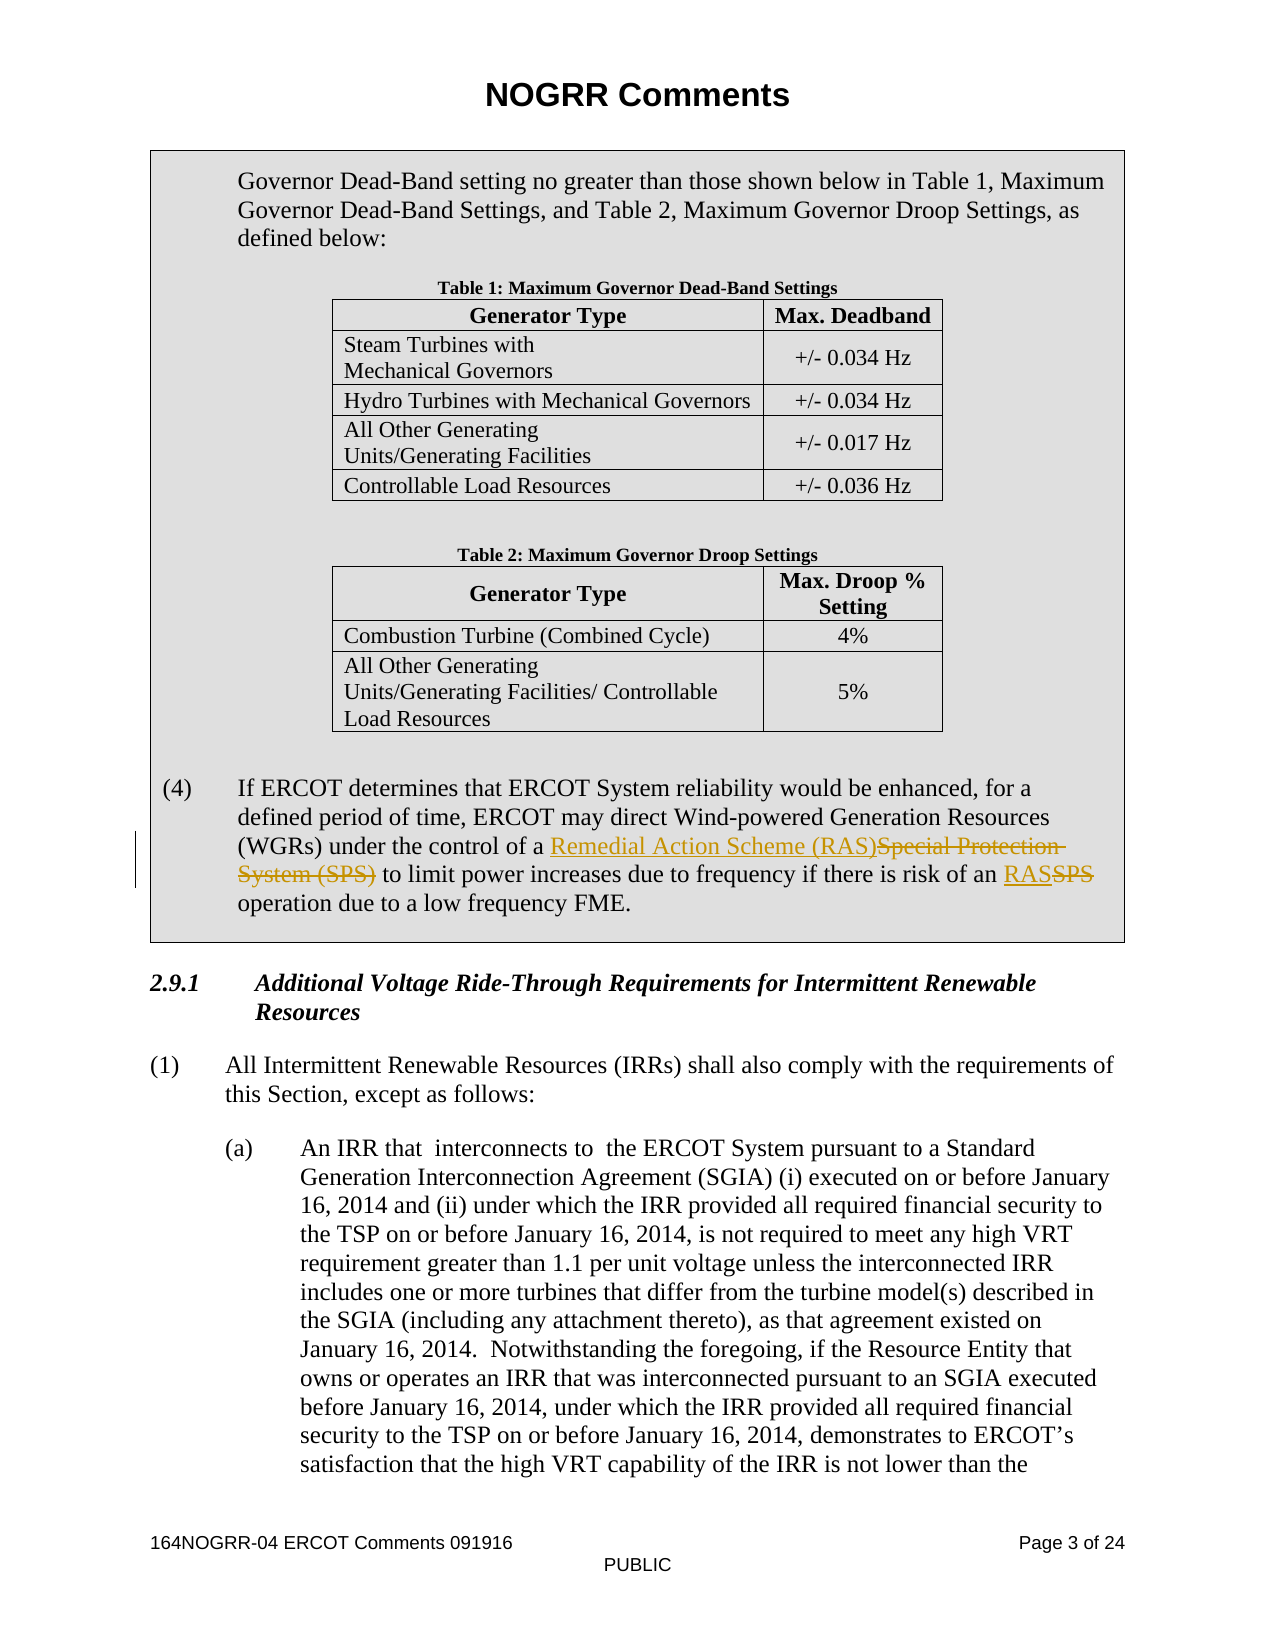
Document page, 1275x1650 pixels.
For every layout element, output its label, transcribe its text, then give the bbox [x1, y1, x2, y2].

text 2.9.1 Additional Voltage Ride-Through Requirements for Intermittent Renewable Resources [150, 968, 1125, 1026]
text (1) All Intermittent Renewable Resources (IRRs) shall also comply with the requirements of this Section, except as follows: [150, 1051, 1125, 1108]
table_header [151, 151, 1124, 942]
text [225, 1133, 1125, 1478]
